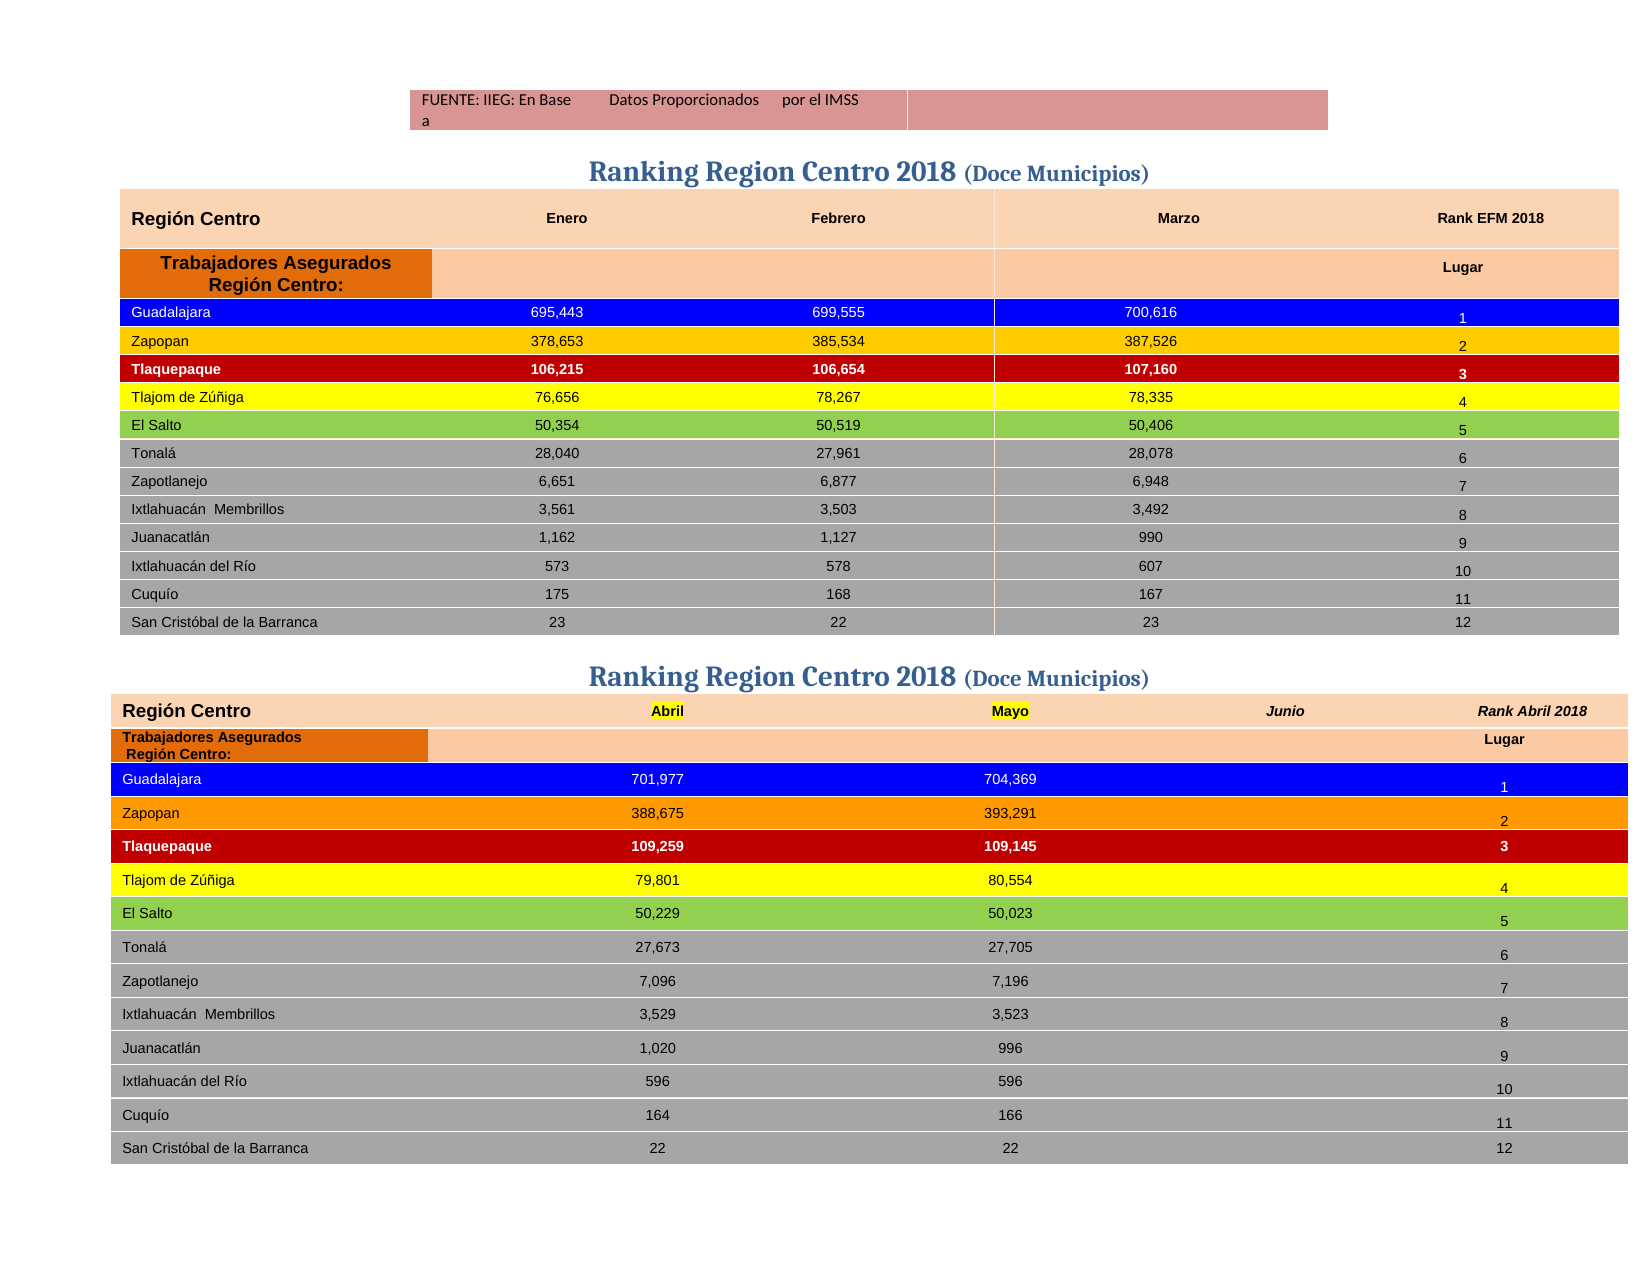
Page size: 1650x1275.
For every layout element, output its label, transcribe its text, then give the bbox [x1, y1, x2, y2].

table_cell Guadalajara [111, 763, 428, 796]
table_cell 7 [1381, 964, 1628, 997]
table_cell 1 [1307, 299, 1619, 326]
table_cell 50,023 [887, 897, 1134, 930]
table_cell 27,673 [428, 931, 887, 963]
table_cell [1134, 998, 1381, 1030]
table_cell 6 [1307, 440, 1619, 467]
table_cell 80,554 [887, 864, 1134, 896]
table_cell Juanacatlán [111, 1031, 428, 1064]
table_cell Cuquío [120, 580, 432, 607]
table_cell [428, 729, 887, 762]
table_cell San Cristóbal de la Barranca [120, 608, 432, 635]
table_cell [1134, 964, 1381, 997]
table_cell [432, 249, 682, 298]
table_cell [1134, 1099, 1381, 1131]
subtitle Ranking Region Centro 2018 (Doce Municipios) [89, 155, 1650, 189]
table_cell Tonalá [120, 440, 432, 467]
table_cell 596 [428, 1065, 887, 1097]
table_cell por el IMSS [771, 90, 907, 130]
table_cell 990 [995, 524, 1307, 551]
table_cell 10 [1381, 1065, 1628, 1097]
table_cell 7,196 [887, 964, 1134, 997]
table_cell 11 [1381, 1099, 1628, 1131]
table_cell [1134, 897, 1381, 930]
table_cell 1,020 [428, 1031, 887, 1064]
table_cell 701,977 [428, 763, 887, 796]
table_cell 23 [432, 608, 682, 635]
table_cell Cuquío [111, 1099, 428, 1131]
table_header Febrero [682, 189, 994, 248]
table_cell Ixtlahuacán Membrillos [120, 496, 432, 523]
table_cell 10 [1307, 552, 1619, 579]
table_cell 167 [995, 580, 1307, 607]
table_cell [1134, 729, 1381, 762]
table_cell Lugar [1381, 729, 1628, 762]
table_cell 4 [1307, 383, 1619, 410]
table_cell 6,877 [682, 468, 994, 495]
table_cell Datos Proporcionados [594, 90, 771, 130]
table_header Región Centro [120, 189, 432, 248]
table_cell 78,267 [682, 383, 994, 410]
table_cell 23 [995, 608, 1307, 635]
table_cell 596 [887, 1065, 1134, 1097]
table_cell Tlaquepaque [111, 830, 428, 863]
table_cell [908, 90, 1130, 130]
table_cell [1134, 830, 1381, 863]
table_cell Zapotlanejo [111, 964, 428, 997]
subtitle Ranking Region Centro 2018 (Doce Municipios) [89, 660, 1650, 694]
table_cell 22 [887, 1132, 1134, 1164]
table_cell 3,492 [995, 496, 1307, 523]
table_cell 166 [887, 1099, 1134, 1131]
table_cell 378,653 [432, 327, 682, 354]
table_cell 78,335 [995, 383, 1307, 410]
table_header Abril [428, 694, 887, 727]
table_cell [1134, 864, 1381, 896]
table_cell Tonalá [111, 931, 428, 963]
table_cell 109,145 [887, 830, 1134, 863]
table_header Mayo [887, 694, 1134, 727]
table_cell 996 [887, 1031, 1134, 1064]
table_header Región Centro [111, 694, 428, 727]
table_cell 107,160 [995, 355, 1307, 382]
table_cell 106,215 [432, 355, 682, 382]
table_cell 1,127 [682, 524, 994, 551]
table_cell 385,534 [682, 327, 994, 354]
table_cell 22 [428, 1132, 887, 1164]
table_cell 168 [682, 580, 994, 607]
table_cell 9 [1307, 524, 1619, 551]
table_cell 393,291 [887, 797, 1134, 829]
table_cell 50,354 [432, 411, 682, 438]
table_cell [1134, 763, 1381, 796]
table_cell 28,078 [995, 440, 1307, 467]
table_cell 3 [1381, 830, 1628, 863]
table_cell 3,529 [428, 998, 887, 1030]
table_cell Tlajom de Zúñiga [120, 383, 432, 410]
table_cell [1130, 90, 1328, 130]
table_cell 704,369 [887, 763, 1134, 796]
table_cell Ixtlahuacán Membrillos [111, 998, 428, 1030]
table_cell 3,561 [432, 496, 682, 523]
table_cell 387,526 [995, 327, 1307, 354]
table_cell 27,705 [887, 931, 1134, 963]
table_cell San Cristóbal de la Barranca [111, 1132, 428, 1164]
table_cell FUENTE: IIEG: En Base a [410, 90, 594, 130]
table_cell 6,948 [995, 468, 1307, 495]
table_cell 28,040 [432, 440, 682, 467]
table_header Marzo [995, 189, 1307, 248]
table_cell 27,961 [682, 440, 994, 467]
table_cell Zapopan [111, 797, 428, 829]
table_cell Juanacatlán [120, 524, 432, 551]
table_cell Trabajadores Asegurados Región Centro: [111, 729, 428, 762]
table_cell Zapopan [120, 327, 432, 354]
table_cell 6 [1381, 931, 1628, 963]
table_header Junio [1134, 694, 1381, 727]
table_cell 2 [1381, 797, 1628, 829]
table_cell 164 [428, 1099, 887, 1131]
table_cell Zapotlanejo [120, 468, 432, 495]
table_cell 1 [1381, 763, 1628, 796]
table_cell 50,519 [682, 411, 994, 438]
table_cell 7,096 [428, 964, 887, 997]
table_cell Ixtlahuacán del Río [120, 552, 432, 579]
table_header Rank Abril 2018 [1381, 694, 1628, 727]
table_cell Tlajom de Zúñiga [111, 864, 428, 896]
table_cell 8 [1381, 998, 1628, 1030]
table_cell Guadalajara [120, 299, 432, 326]
table_cell 2 [1307, 327, 1619, 354]
table_cell 1,162 [432, 524, 682, 551]
table_cell 388,675 [428, 797, 887, 829]
table_cell Ixtlahuacán del Río [111, 1065, 428, 1097]
table_cell 695,443 [432, 299, 682, 326]
table_cell 76,656 [432, 383, 682, 410]
table_cell 578 [682, 552, 994, 579]
table_cell 106,654 [682, 355, 994, 382]
table_cell 12 [1307, 608, 1619, 635]
table_cell Tlaquepaque [120, 355, 432, 382]
table_cell 573 [432, 552, 682, 579]
table_cell [1134, 1132, 1381, 1164]
table_cell 6,651 [432, 468, 682, 495]
table_cell [1134, 1065, 1381, 1097]
table_cell 7 [1307, 468, 1619, 495]
table_cell 79,801 [428, 864, 887, 896]
table_header Enero [432, 189, 682, 248]
table_cell 700,616 [995, 299, 1307, 326]
table_cell 3,523 [887, 998, 1134, 1030]
table_cell 9 [1381, 1031, 1628, 1064]
table_cell 175 [432, 580, 682, 607]
table_cell Lugar [1307, 249, 1619, 298]
table_cell 50,229 [428, 897, 887, 930]
table_cell 22 [682, 608, 994, 635]
table_cell [995, 249, 1307, 298]
table_cell El Salto [120, 411, 432, 438]
table_cell 3,503 [682, 496, 994, 523]
table_cell El Salto [111, 897, 428, 930]
table_cell 8 [1307, 496, 1619, 523]
table_cell 3 [1307, 355, 1619, 382]
table_cell 699,555 [682, 299, 994, 326]
table_cell 12 [1381, 1132, 1628, 1164]
table_header Rank EFM 2018 [1307, 189, 1619, 248]
table_cell 607 [995, 552, 1307, 579]
table_cell [1134, 931, 1381, 963]
table_cell Trabajadores Asegurados Región Centro: [120, 249, 432, 298]
table_cell 109,259 [428, 830, 887, 863]
table_cell 4 [1381, 864, 1628, 896]
table_cell 5 [1307, 411, 1619, 438]
table_cell [1134, 1031, 1381, 1064]
table_cell 5 [1381, 897, 1628, 930]
table_cell [682, 249, 994, 298]
table_cell [887, 729, 1134, 762]
table_cell [1134, 797, 1381, 829]
table_cell 11 [1307, 580, 1619, 607]
table_cell 50,406 [995, 411, 1307, 438]
